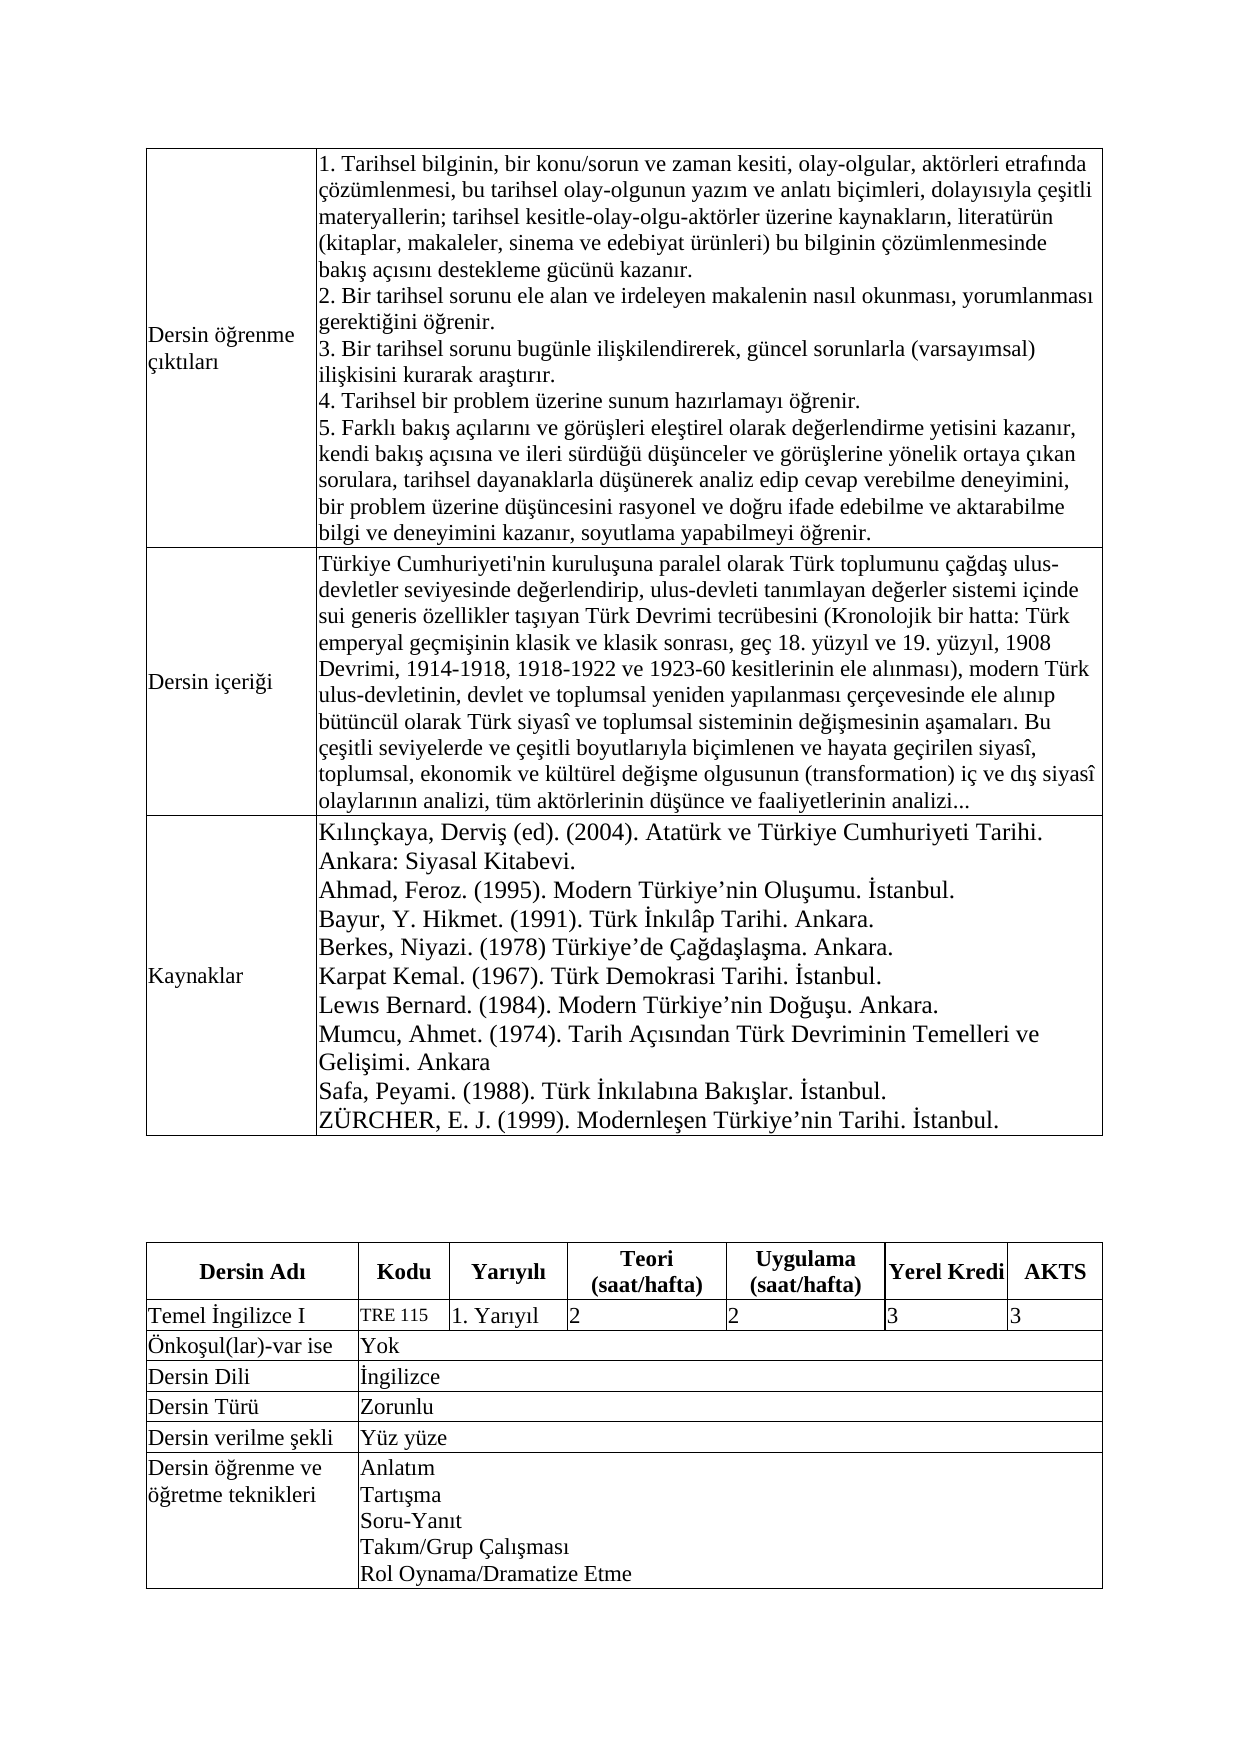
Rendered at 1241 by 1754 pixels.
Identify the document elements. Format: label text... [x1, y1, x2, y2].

table_cell Türkiye Cumhuriyeti'nin kuruluşuna paralel olarak Türk toplumunu çağdaş ulus-devletler seviyesinde değerlendirip, ulus-devleti tanımlayan değerler sistemi içinde sui generis özellikler taşıyan Türk Devrimi tecrübesini (Kronolojik bir hatta: Türk emperyal geçmişinin klasik ve klasik sonrası, geç 18. yüzyıl ve 19. yüzyıl, 1908 Devrimi, 1914-1918, 1918-1922 ve 1923-60 kesitlerinin ele alınması), modern Türk ulus-devletinin, devlet ve toplumsal yeniden yapılanması çerçevesinde ele alınıp bütüncül olarak Türk siyasî ve toplumsal sisteminin değişmesinin aşamaları. Bu çeşitli seviyelerde ve çeşitli boyutlarıyla biçimlenen ve hayata geçirilen siyasî, toplumsal, ekonomik ve kültürel değişme olgusunun (transformation) iç ve dış siyasî olaylarının analizi, tüm aktörlerinin düşünce ve faaliyetlerinin analizi... [317, 548, 1102, 815]
table_header Yerel Kredi [886, 1243, 1007, 1299]
table_cell Dersin öğrenme çıktıları [147, 149, 316, 547]
table_cell 3 [886, 1300, 1007, 1330]
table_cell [359, 1453, 1102, 1588]
table_cell Önkoşul(lar)-var ise [147, 1331, 358, 1360]
table_cell 3 [1008, 1300, 1102, 1330]
table_header Uygulama (saat/hafta) [727, 1243, 884, 1299]
table_cell Yüz yüze [359, 1422, 1102, 1452]
table_cell 2 [568, 1300, 726, 1330]
table_header Teori (saat/hafta) [568, 1243, 726, 1299]
table_cell Dersin içeriği [147, 548, 316, 815]
table_cell 2 [727, 1300, 884, 1330]
table_cell İngilizce [359, 1361, 1102, 1391]
table_cell Kılınçkaya, Derviş (ed). (2004). Atatürk ve Türkiye Cumhuriyeti Tarihi. Ankara: Siyasal Kitabevi. Ahmad, Feroz. (1995). Modern Türkiye’nin Oluşumu. İstanbul. Bayur, Y. Hikmet. (1991). Türk İnkılâp Tarihi. Ankara. Berkes, Niyazi. (1978) Türkiye’de Çağdaşlaşma. Ankara. Karpat Kemal. (1967). Türk Demokrasi Tarihi. İstanbul. Lewıs Bernard. (1984). Modern Türkiye’nin Doğuşu. Ankara. Mumcu, Ahmet. (1974). Tarih Açısından Türk Devriminin Temelleri ve Gelişimi. Ankara Safa, Peyami. (1988). Türk İnkılabına Bakışlar. İstanbul. ZÜRCHER, E. J. (1999). Modernleşen Türkiye’nin Tarihi. İstanbul. [317, 816, 1102, 1135]
table_cell Zorunlu [359, 1392, 1102, 1421]
table_cell Dersin verilme şekli [147, 1422, 358, 1452]
table_cell TRE 115 [359, 1300, 449, 1330]
table_header Yarıyılı [450, 1243, 567, 1299]
table_header AKTS [1008, 1243, 1102, 1299]
table_cell Dersin Dili [147, 1361, 358, 1391]
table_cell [147, 1453, 358, 1588]
table_cell Yok [359, 1331, 1102, 1360]
table_cell Temel İngilizce I [147, 1300, 358, 1330]
table_cell 1. Tarihsel bilginin, bir konu/sorun ve zaman kesiti, olay-olgular, aktörleri etrafında çözümlenmesi, bu tarihsel olay-olgunun yazım ve anlatı biçimleri, dolayısıyla çeşitli materyallerin; tarihsel kesitle-olay-olgu-aktörler üzerine kaynakların, literatürün (kitaplar, makaleler, sinema ve edebiyat ürünleri) bu bilginin çözümlenmesinde bakış açısını destekleme gücünü kazanır. 2. Bir tarihsel sorunu ele alan ve irdeleyen makalenin nasıl okunması, yorumlanması gerektiğini öğrenir. 3. Bir tarihsel sorunu bugünle ilişkilendirerek, güncel sorunlarla (varsayımsal) ilişkisini kurarak araştırır. 4. Tarihsel bir problem üzerine sunum hazırlamayı öğrenir. 5. Farklı bakış açılarını ve görüşleri eleştirel olarak değerlendirme yetisini kazanır, kendi bakış açısına ve ileri sürdüğü düşünceler ve görüşlerine yönelik ortaya çıkan sorulara, tarihsel dayanaklarla düşünerek analiz edip cevap verebilme deneyimini, bir problem üzerine düşüncesini rasyonel ve doğru ifade edebilme ve aktarabilme bilgi ve deneyimini kazanır, soyutlama yapabilmeyi öğrenir. [317, 149, 1102, 547]
table_cell 1. Yarıyıl [450, 1300, 567, 1330]
table_cell Kaynaklar [147, 816, 316, 1135]
table_header Dersin Adı [147, 1243, 358, 1299]
table_cell Dersin Türü [147, 1392, 358, 1421]
table_header Kodu [359, 1243, 449, 1299]
